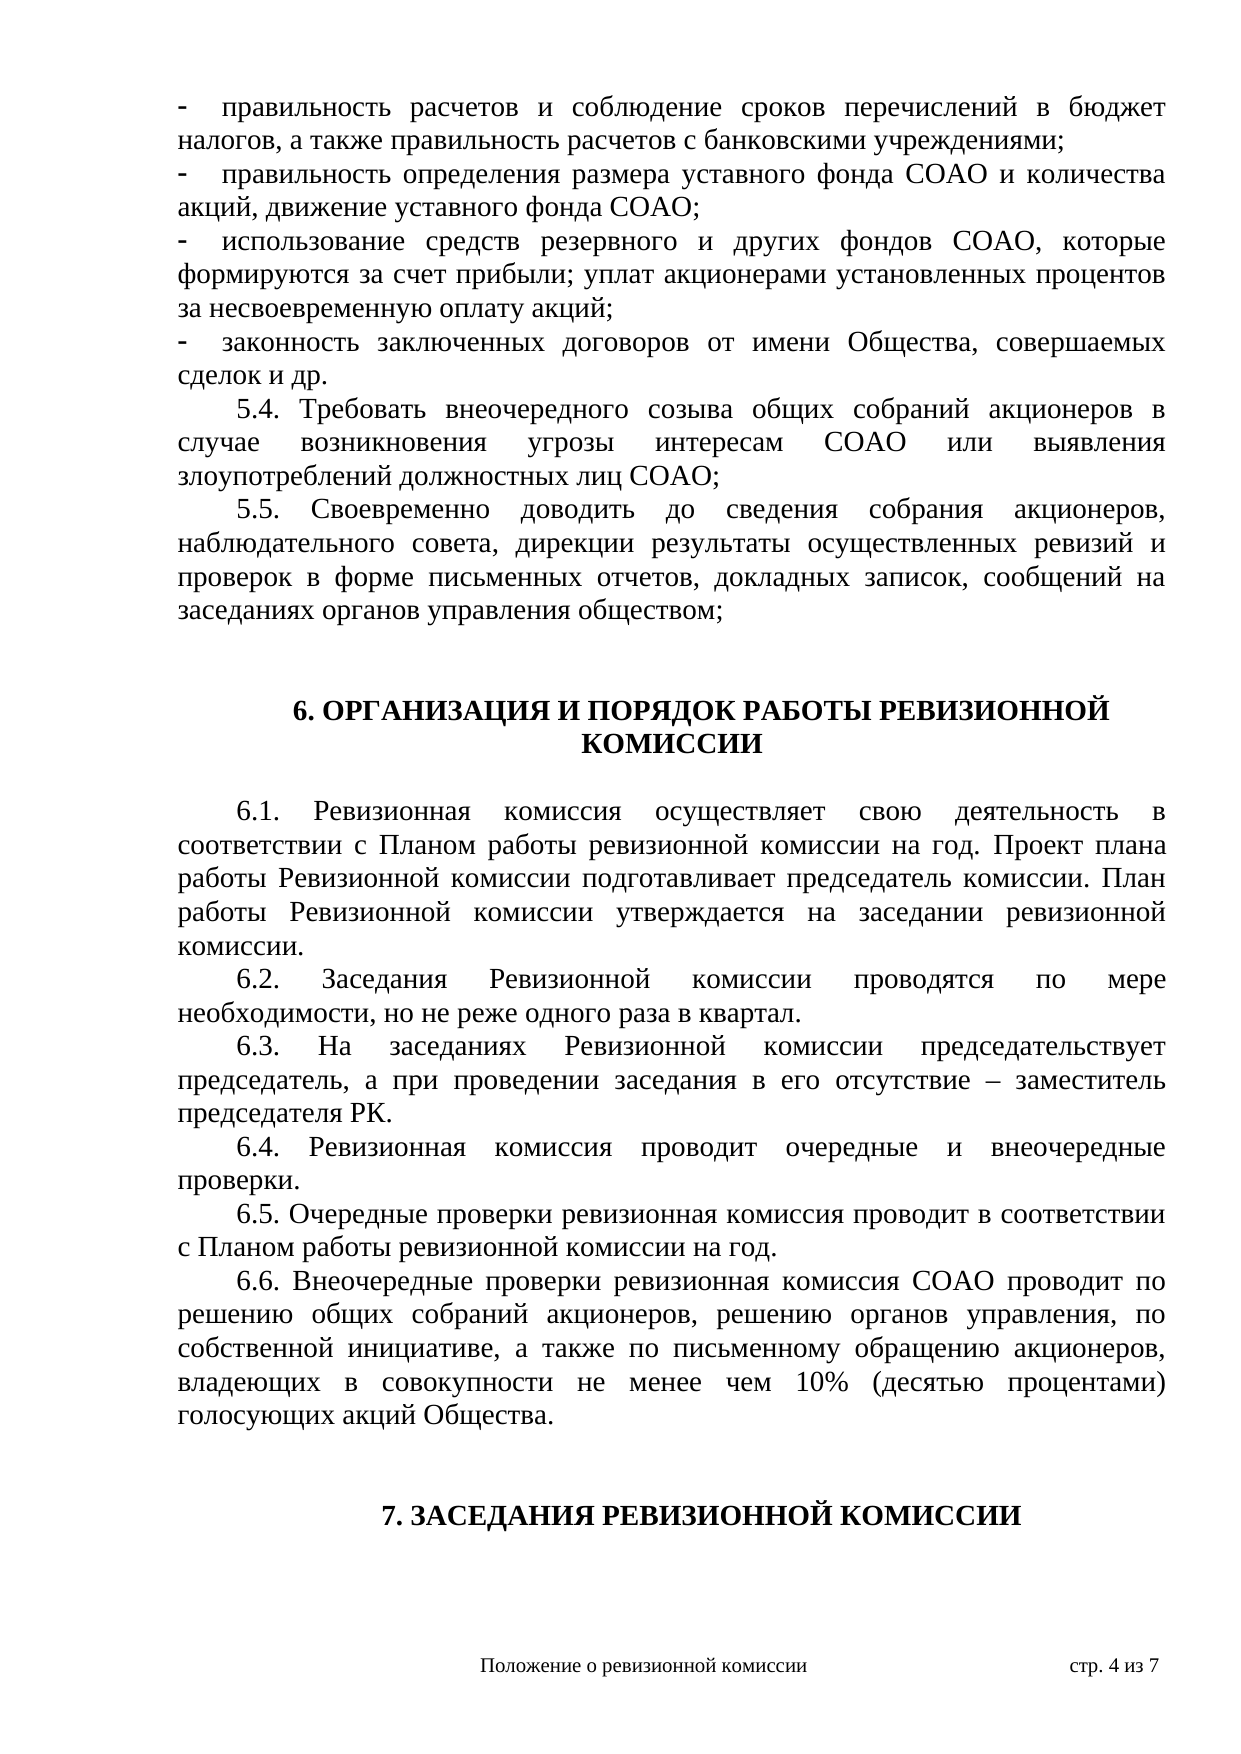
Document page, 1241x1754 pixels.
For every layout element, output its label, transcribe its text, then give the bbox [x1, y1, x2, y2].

list законность заключенных договоров от имени Общества, совершаемых сделок и др. [177, 324, 1167, 391]
text 5.5. Своевременно доводить до сведения собрания акционеров, наблюдательного совета, дирекции результаты осуществленных ревизий и проверок в форме письменных отчетов, докладных записок, сообщений на заседаниях органов управления обществом; [177, 492, 1167, 626]
list использование средств резервного и других фондов СОАО, которые формируются за счет прибыли; уплат акционерами установленных процентов за несвоевременную оплату акций; [177, 223, 1167, 324]
text 6.5. Очередные проверки ревизионная комиссия проводит в соответствии с Планом работы ревизионной комиссии на год. [177, 1196, 1167, 1263]
text 6.4. Ревизионная комиссия проводит очередные и внеочередные проверки. [177, 1129, 1167, 1196]
text 6.1. Ревизионная комиссия осуществляет свою деятельность в соответствии с Планом работы ревизионной комиссии на год. Проект плана работы Ревизионной комиссии подготавливает председатель комиссии. План работы Ревизионной комиссии утверждается на заседании ревизионной комиссии. [177, 793, 1167, 961]
text 5.4. Требовать внеочередного созыва общих собраний акционеров в случае возникновения угрозы интересам СОАО или выявления злоупотреблений должностных лиц СОАО; [177, 391, 1167, 492]
text 7. ЗАСЕДАНИЯ РЕВИЗИОННОЙ КОМИССИИ [177, 1498, 1167, 1531]
text 6.6. Внеочередные проверки ревизионная комиссия СОАО проводит по решению общих собраний акционеров, решению органов управления, по собственной инициативе, а также по письменному обращению акционеров, владеющих в совокупности не менее чем 10% (десятью процентами) голосующих акций Общества. [177, 1263, 1167, 1431]
text 6.2. Заседания Ревизионной комиссии проводятся по мере необходимости, но не реже одного раза в квартал. [177, 961, 1167, 1028]
list правильность определения размера уставного фонда СОАО и количества акций, движение уставного фонда СОАО; [177, 156, 1167, 223]
text 6. ОРГАНИЗАЦИЯ И ПОРЯДОК РАБОТЫ РЕВИЗИОННОЙ КОМИССИИ [177, 693, 1167, 760]
text 6.3. На заседаниях Ревизионной комиссии председательствует председатель, а при проведении заседания в его отсутствие – заместитель председателя РК. [177, 1028, 1167, 1129]
list правильность расчетов и соблюдение сроков перечислений в бюджет налогов, а также правильность расчетов с банковскими учреждениями; [177, 89, 1167, 156]
